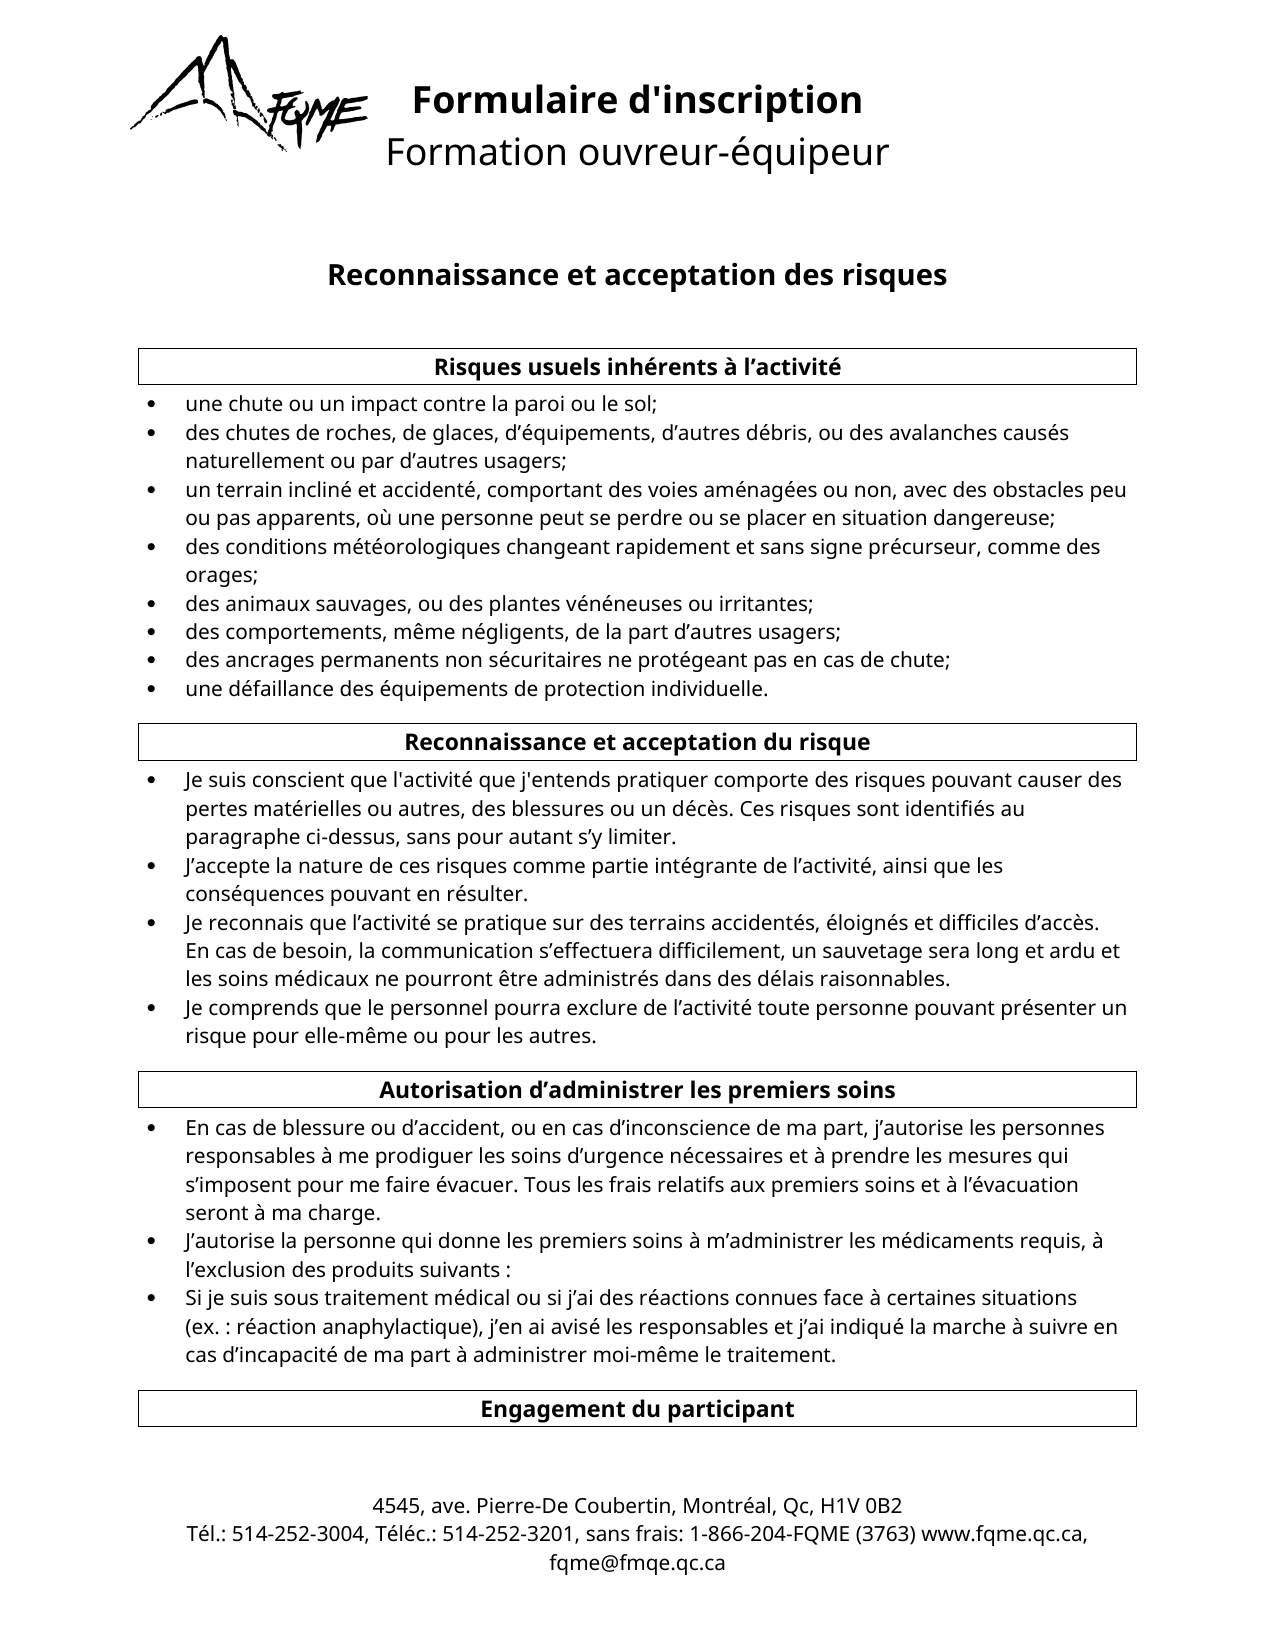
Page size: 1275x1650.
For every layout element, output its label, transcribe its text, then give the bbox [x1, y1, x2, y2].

list des ancrages permanents non sécuritaires ne protégeant pas en cas de chute; [148, 646, 1127, 674]
list une défaillance des équipements de protection individuelle. [148, 674, 1127, 702]
list Je suis conscient que l'activité que j'entends pratiquer comporte des risques pouvant causer des pertes matérielles ou autres, des blessures ou un décès. Ces risques sont identifiés au paragraphe ci-dessus, sans pour autant s’y limiter. [148, 765, 1127, 851]
list des comportements, même négligents, de la part d’autres usagers; [148, 617, 1127, 646]
subtitle Engagement du participant [139, 1391, 1136, 1426]
subtitle Risques usuels inhérents à l’activité [139, 349, 1136, 384]
list Je reconnais que l’activité se pratique sur des terrains accidentés, éloignés et difficiles d’accès. En cas de besoin, la communication s’effectuera difficilement, un sauvetage sera long et ardu et les soins médicaux ne pourront être administrés dans des délais raisonnables. [148, 908, 1127, 993]
list un terrain incliné et accidenté, comportant des voies aménagées ou non, avec des obstacles peu ou pas apparents, où une personne peut se perdre ou se placer en situation dangereuse; [148, 475, 1127, 532]
list Je comprends que le personnel pourra exclure de l’activité toute personne pouvant présenter un risque pour elle-même ou pour les autres. [148, 993, 1127, 1050]
list J’accepte la nature de ces risques comme partie intégrante de l’activité, ainsi que les conséquences pouvant en résulter. [148, 851, 1127, 908]
list En cas de blessure ou d’accident, ou en cas d’inconscience de ma part, j’autorise les personnes responsables à me prodiguer les soins d’urgence nécessaires et à prendre les mesures qui s’imposent pour me faire évacuer. Tous les frais relatifs aux premiers soins et à l’évacuation seront à ma charge. [148, 1113, 1127, 1227]
subtitle Autorisation d’administrer les premiers soins [139, 1072, 1136, 1107]
list des chutes de roches, de glaces, d’équipements, d’autres débris, ou des avalanches causés naturellement ou par d’autres usagers; [148, 418, 1127, 475]
list des animaux sauvages, ou des plantes vénéneuses ou irritantes; [148, 589, 1127, 617]
list des conditions météorologiques changeant rapidement et sans signe précurseur, comme des orages; [148, 532, 1127, 589]
list J’autorise la personne qui donne les premiers soins à m’administrer les médicaments requis, à l’exclusion des produits suivants : [148, 1227, 1127, 1283]
list Si je suis sous traitement médical ou si j’ai des réactions connues face à certaines situations (ex. : réaction anaphylactique), j’en ai avisé les responsables et j’ai indiqué la marche à suivre en cas d’incapacité de ma part à administrer moi-même le traitement. [148, 1283, 1127, 1369]
picture [129, 35, 368, 152]
list une chute ou un impact contre la paroi ou le sol; [148, 389, 1127, 418]
subtitle Reconnaissance et acceptation du risque [139, 724, 1136, 760]
subtitle Reconnaissance et acceptation des risques [148, 254, 1127, 294]
